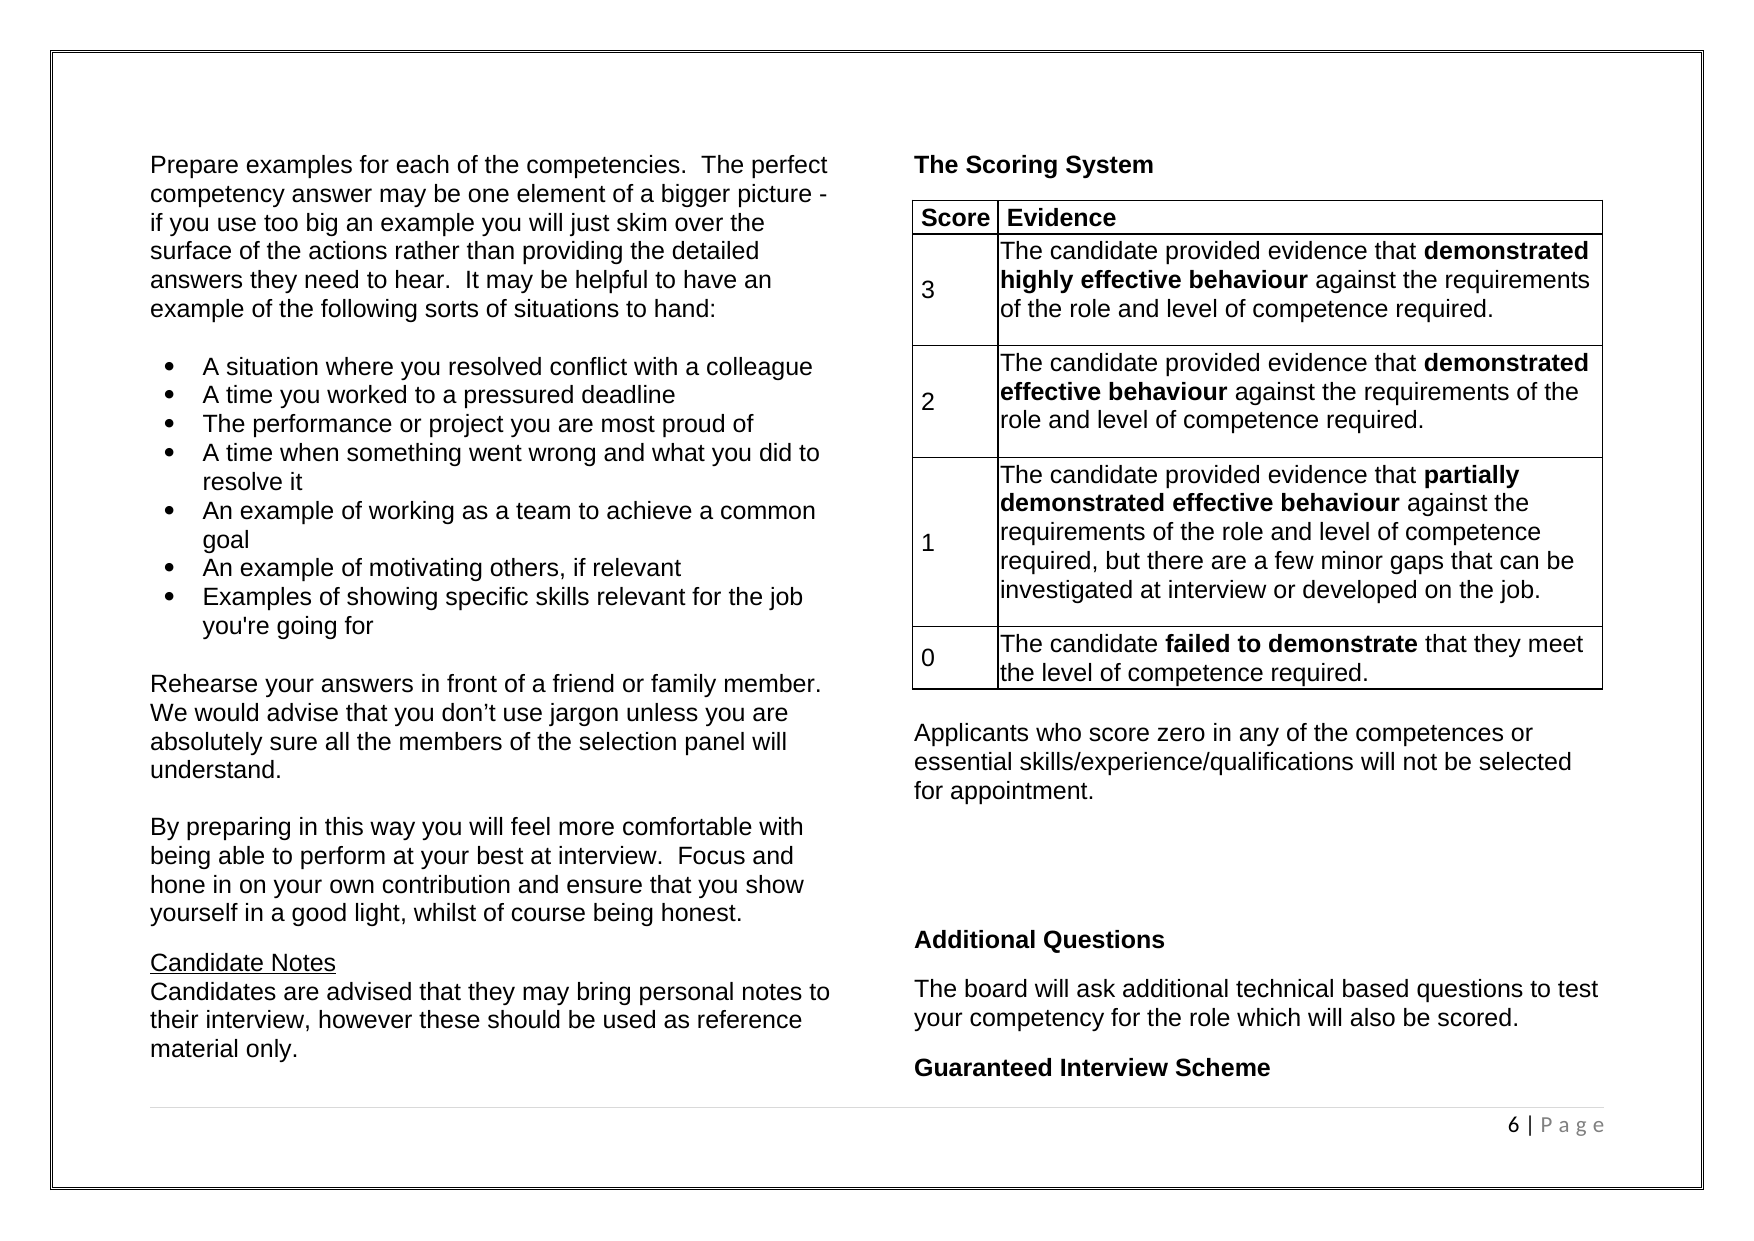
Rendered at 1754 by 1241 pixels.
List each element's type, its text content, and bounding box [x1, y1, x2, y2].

text Additional Questions [914, 924, 1604, 953]
list The performance or project you are most proud of [165, 409, 840, 438]
table_cell 3 [913, 235, 997, 345]
text Candidate Notes Candidates are advised that they may bring personal notes to their interview, however these should be used as reference material only. [150, 948, 840, 1063]
table_header Evidence [999, 201, 1602, 233]
list Examples of showing specific skills relevant for the job you're going for [165, 582, 840, 640]
text We would advise that you don’t use jargon unless you are absolutely sure all the members of the selection panel will understand. [150, 698, 840, 812]
list A situation where you resolved conflict with a colleague [165, 352, 840, 381]
table_cell 0 [913, 627, 997, 688]
text The board will ask additional technical based questions to test your competency for the role which will also be scored. [914, 974, 1604, 1032]
list An example of motivating others, if relevant [165, 553, 840, 582]
text Applicants who score zero in any of the competences or essential skills/experience/qualifications will not be selected for appointment. [914, 718, 1604, 804]
table_cell The candidate provided evidence that partially demonstrated effective behaviour against the requirements of the role and level of competence required, but there are a few minor gaps that can be investigated at interview or developed on the job. [999, 458, 1602, 626]
table_cell The candidate failed to demonstrate that they meet the level of competence required. [999, 627, 1602, 688]
text By preparing in this way you will feel more comfortable with being able to perform at your best at interview. Focus and hone in on your own contribution and ensure that you show yourself in a good light, whilst of course being honest. [150, 812, 840, 927]
text Rehearse your answers in front of a friend or family member. [150, 669, 840, 698]
table_cell The candidate provided evidence that demonstrated highly effective behaviour against the requirements of the role and level of competence required. [999, 235, 1602, 345]
table_cell 2 [913, 346, 997, 457]
text Guaranteed Interview Scheme [914, 1052, 1604, 1081]
list A time you worked to a pressured deadline [165, 381, 840, 409]
table_header Score [913, 201, 997, 233]
table_cell 1 [913, 458, 997, 626]
list An example of working as a team to achieve a common goal [165, 496, 840, 553]
table_cell The candidate provided evidence that demonstrated effective behaviour against the requirements of the role and level of competence required. [999, 346, 1602, 457]
list A time when something went wrong and what you did to resolve it [165, 438, 840, 496]
text The Scoring System [914, 150, 1604, 179]
text Prepare examples for each of the competencies. The perfect competency answer may be one element of a bigger picture - if you use too big an example you will just skim over the surface of the actions rather than providing the detailed answers they need to hear. It may be helpful to have an example of the following sorts of situations to hand: [150, 150, 840, 322]
